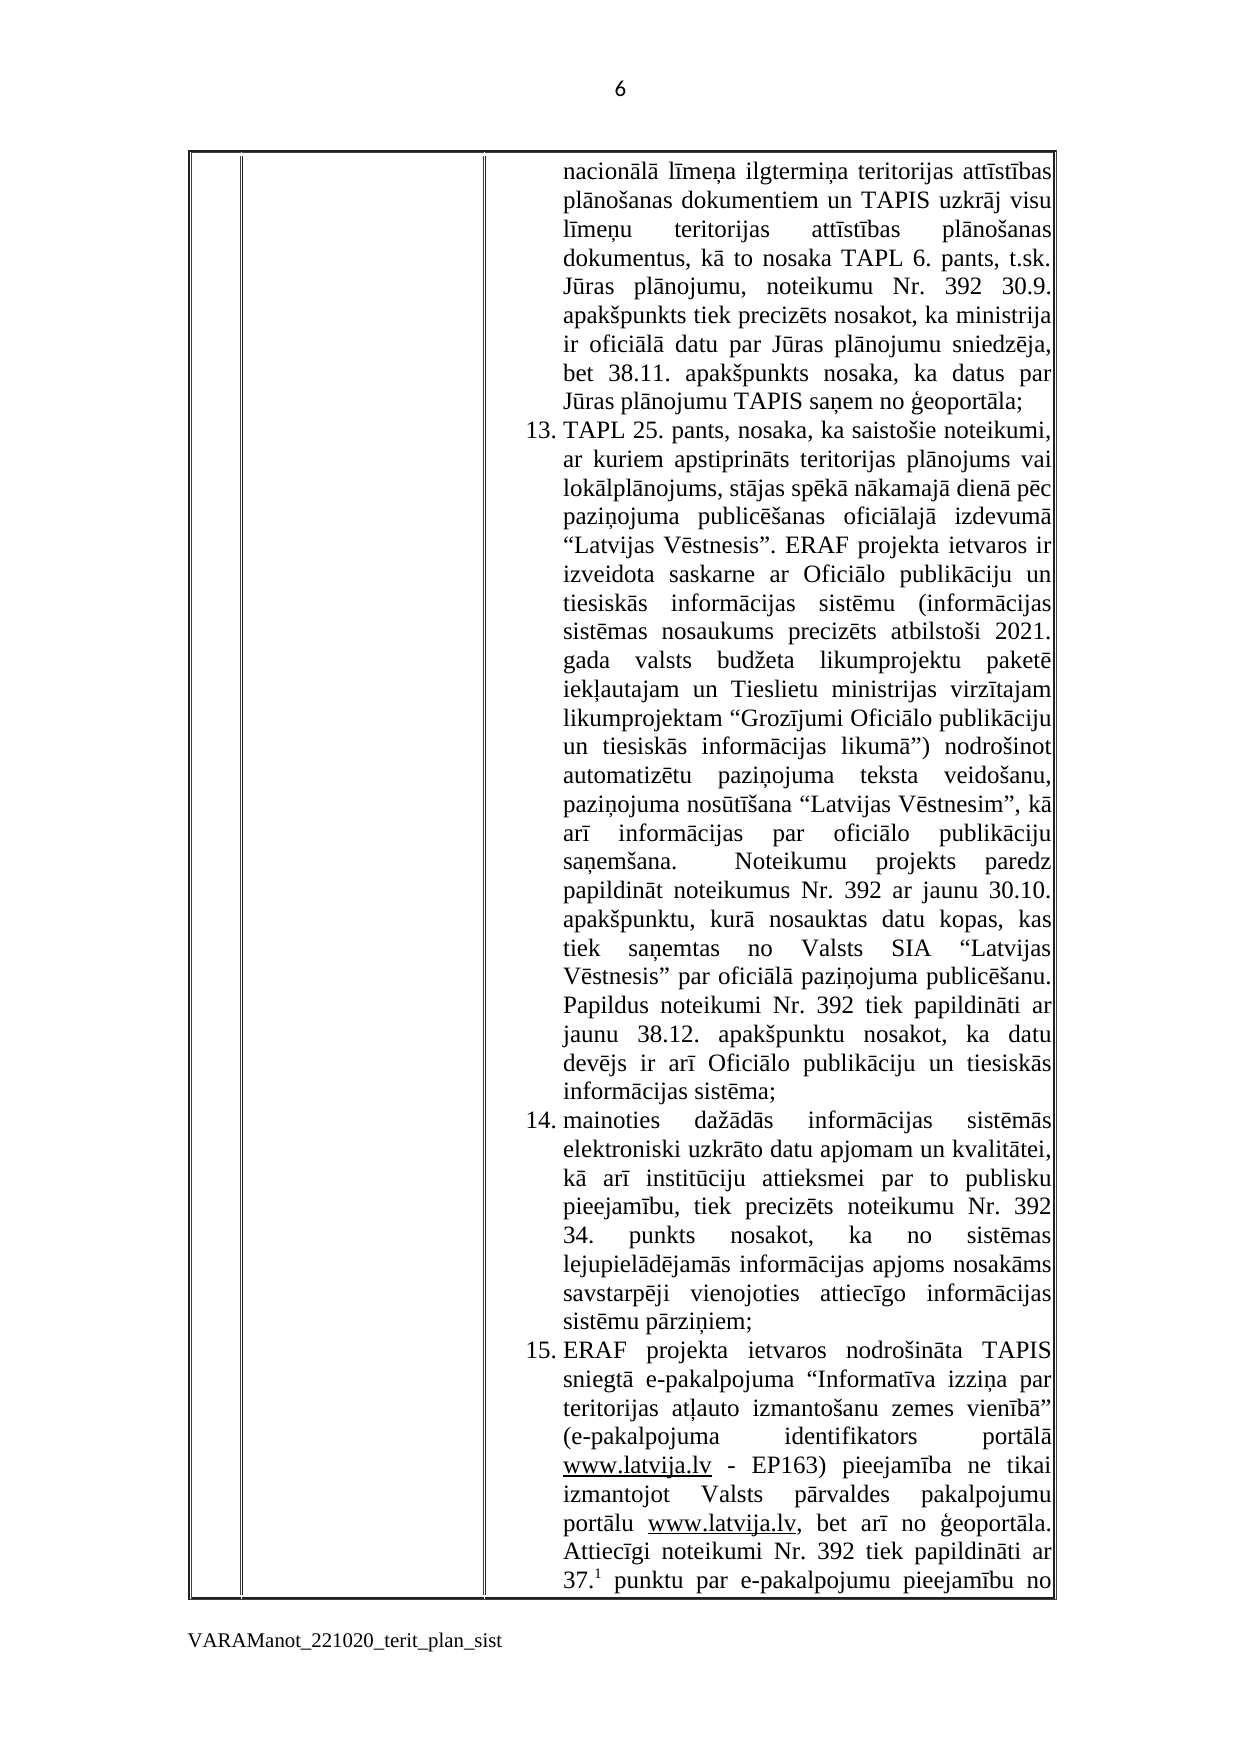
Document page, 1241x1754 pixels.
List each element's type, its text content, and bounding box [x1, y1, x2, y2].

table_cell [242, 153, 485, 1597]
table_cell 2. [192, 153, 242, 1597]
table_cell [485, 153, 1053, 1597]
